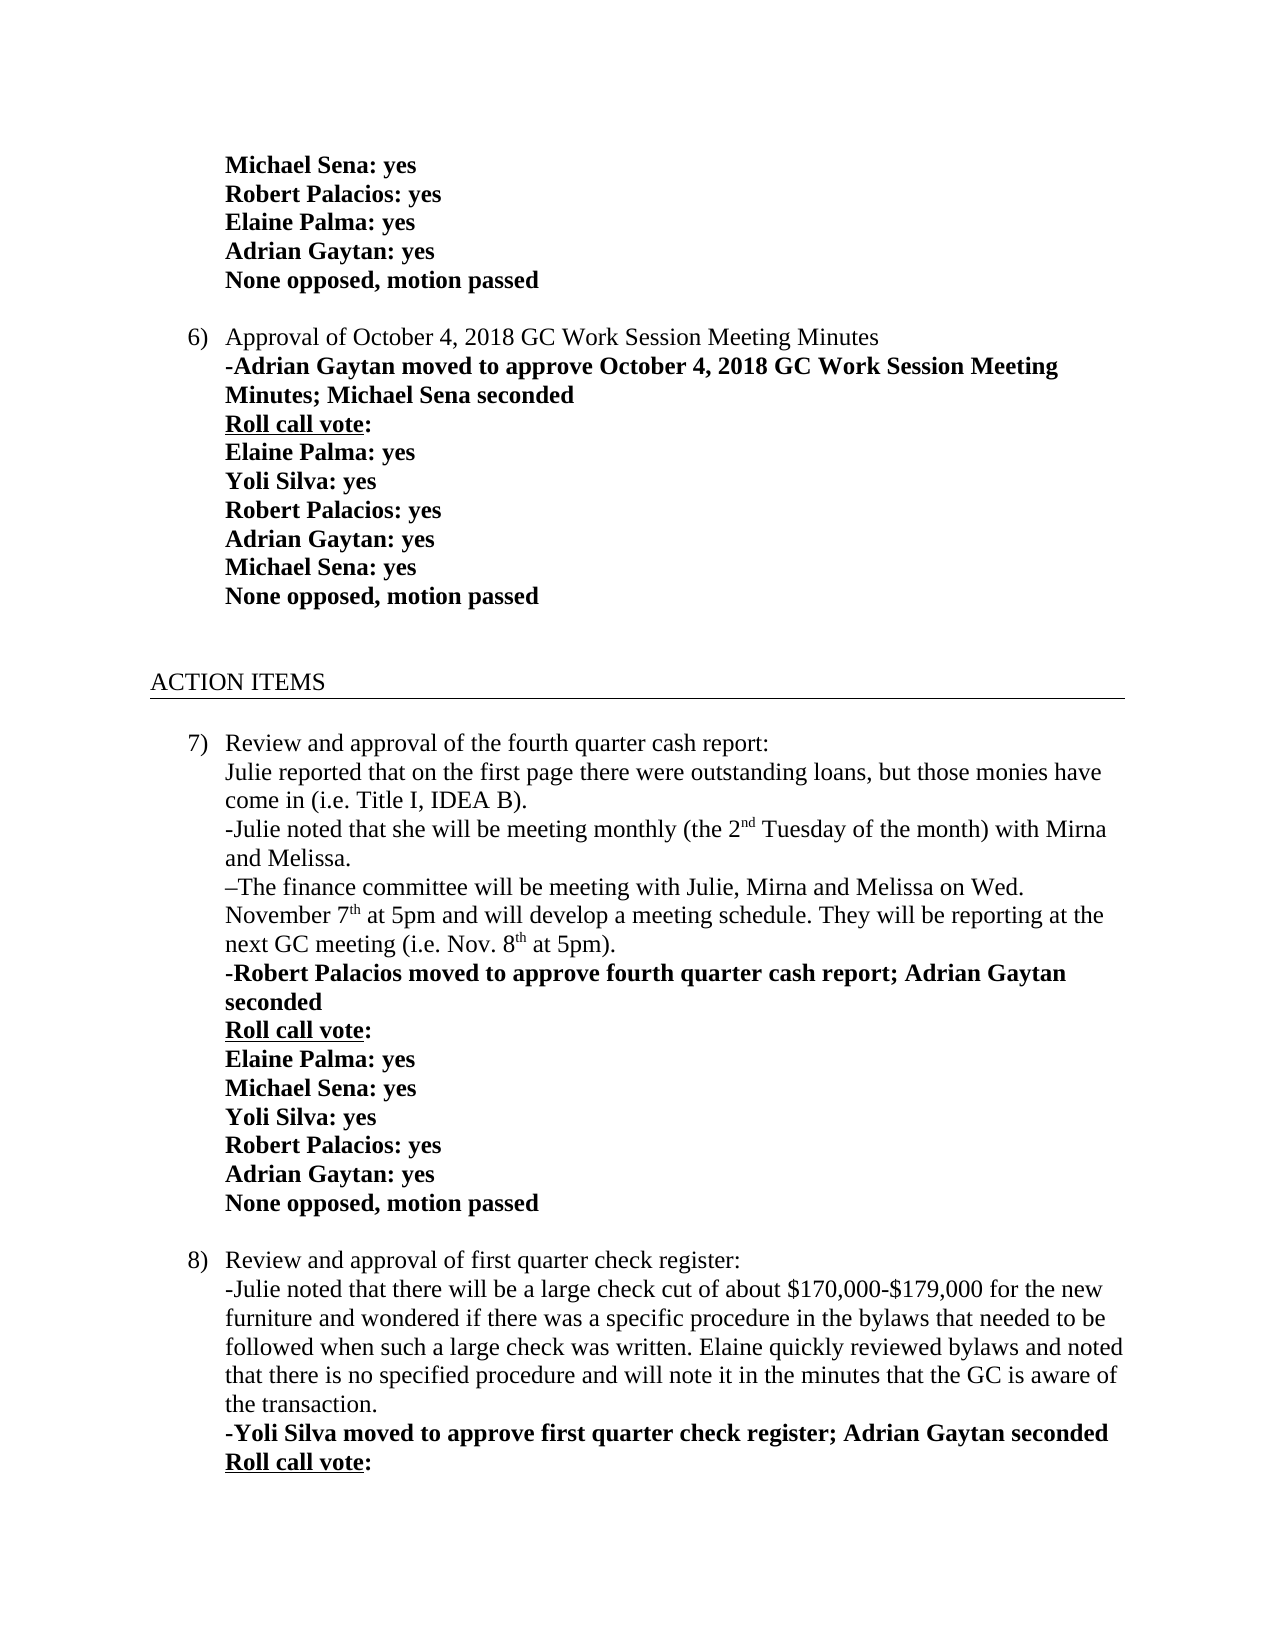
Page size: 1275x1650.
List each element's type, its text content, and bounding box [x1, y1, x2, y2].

list Elaine Palma: yes [225, 207, 1125, 236]
list Yoli Silva: yes [225, 1102, 1125, 1131]
list ACTION ITEMS [150, 667, 1125, 698]
list Michael Sena: yes [225, 1073, 1125, 1102]
list Review and approval of the fourth quarter cash report: [187, 728, 1125, 757]
list Michael Sena: yes [225, 552, 1125, 581]
list -Julie noted that she will be meeting monthly (the 2nd Tuesday of the month) with Mirna and Melissa. [225, 814, 1125, 872]
list Roll call vote: [225, 1016, 1125, 1044]
list -Adrian Gaytan moved to approve October 4, 2018 GC Work Session Meeting Minutes; Michael Sena seconded [225, 351, 1125, 409]
list Elaine Palma: yes [225, 437, 1125, 466]
list Adrian Gaytan: yes [225, 1159, 1125, 1188]
list Roll call vote: [225, 1447, 1125, 1476]
list Michael Sena: yes [225, 150, 1125, 179]
list Yoli Silva: yes [225, 466, 1125, 495]
list Roll call vote: [225, 409, 1125, 437]
list Elaine Palma: yes [225, 1044, 1125, 1073]
list Julie reported that on the first page there were outstanding loans, but those monies have come in (i.e. Title I, IDEA B). [225, 757, 1125, 814]
list -Yoli Silva moved to approve first quarter check register; Adrian Gaytan seconded [225, 1418, 1125, 1447]
list –The finance committee will be meeting with Julie, Mirna and Melissa on Wed. November 7th at 5pm and will develop a meeting schedule. They will be reporting at the next GC meeting (i.e. Nov. 8th at 5pm). [225, 872, 1125, 958]
list Review and approval of first quarter check register: [187, 1246, 1125, 1274]
list -Julie noted that there will be a large check cut of about $170,000-$179,000 for the new furniture and wondered if there was a specific procedure in the bylaws that needed to be followed when such a large check was written. Elaine quickly reviewed bylaws and noted that there is no specified procedure and will note it in the minutes that the GC is aware of the transaction. [225, 1274, 1125, 1418]
list Adrian Gaytan: yes [225, 236, 1125, 265]
list None opposed, motion passed [225, 581, 1125, 610]
list None opposed, motion passed [225, 265, 1125, 294]
list Robert Palacios: yes [225, 1131, 1125, 1159]
list Approval of October 4, 2018 GC Work Session Meeting Minutes [187, 322, 1125, 351]
list Robert Palacios: yes [225, 495, 1125, 524]
list None opposed, motion passed [225, 1188, 1125, 1217]
list Adrian Gaytan: yes [225, 524, 1125, 552]
list Robert Palacios: yes [225, 179, 1125, 207]
list -Robert Palacios moved to approve fourth quarter cash report; Adrian Gaytan seconded [225, 958, 1125, 1016]
